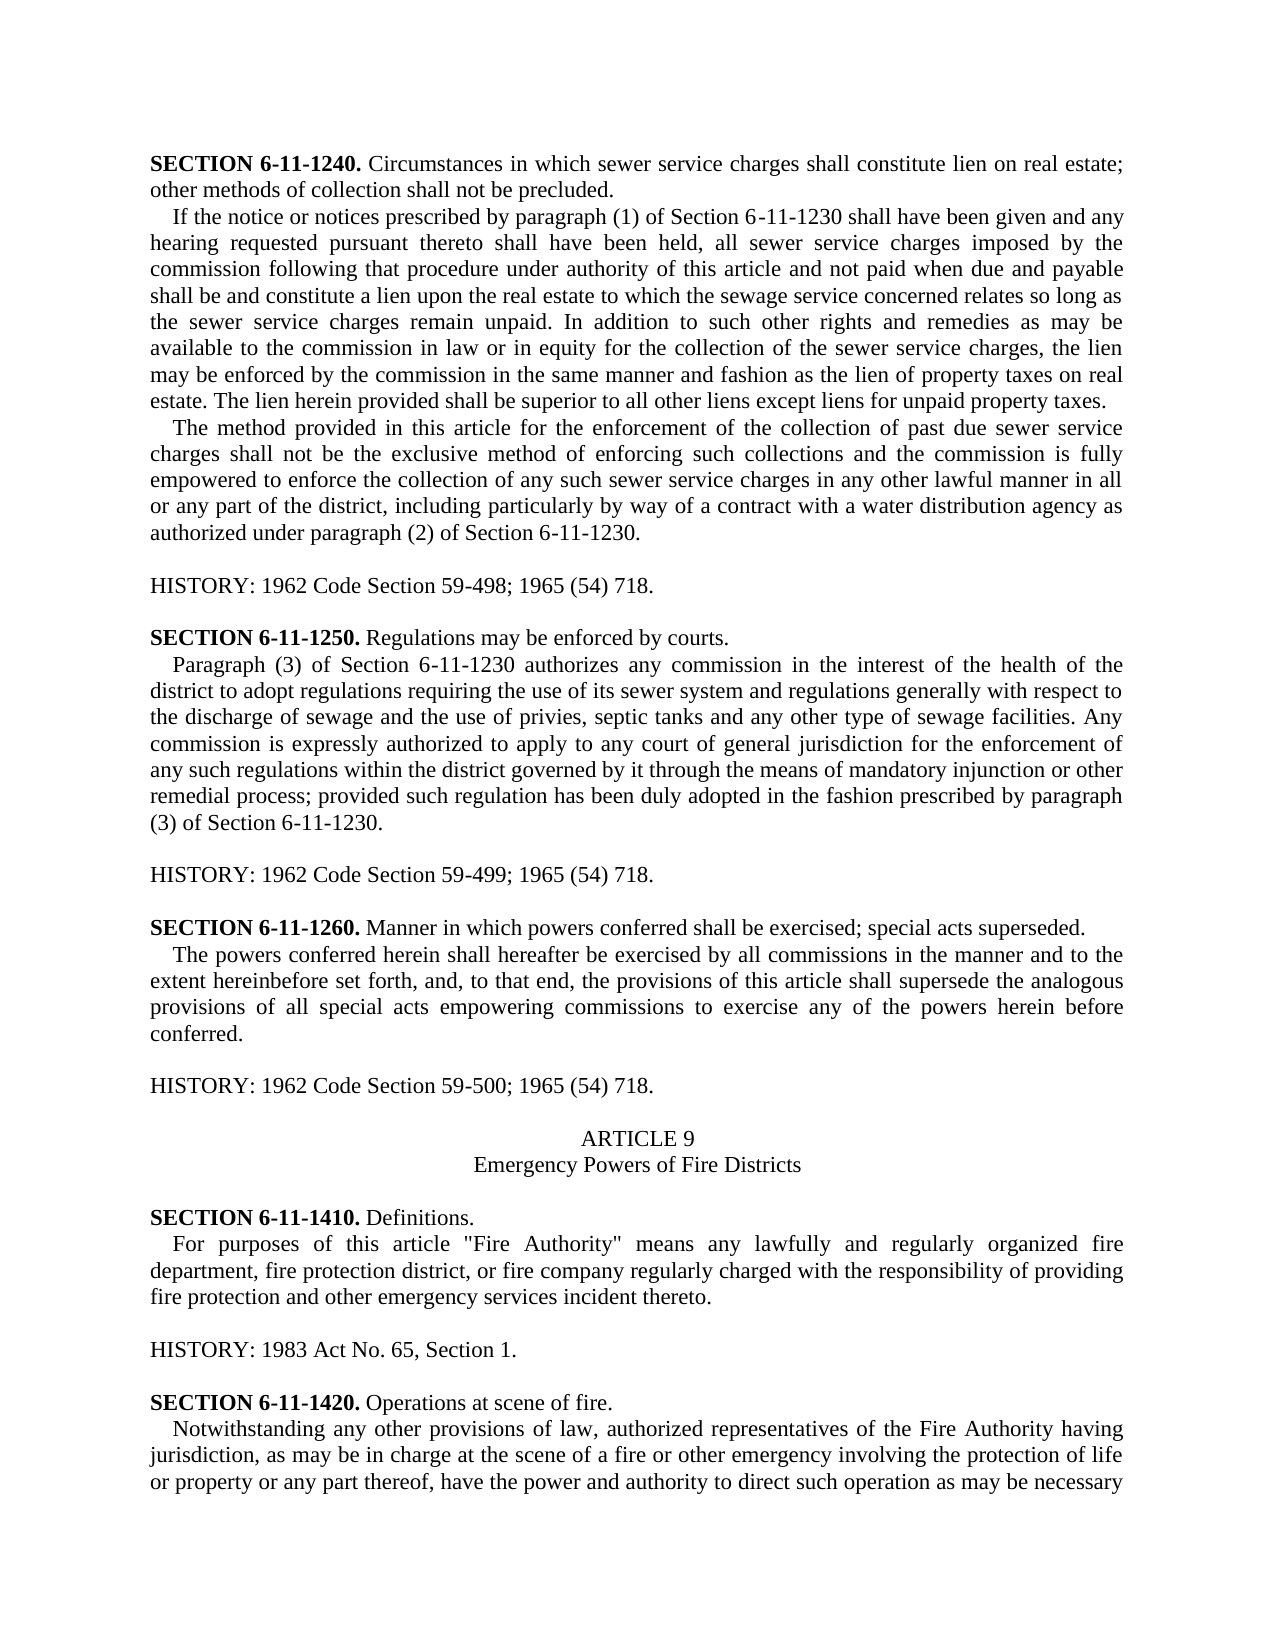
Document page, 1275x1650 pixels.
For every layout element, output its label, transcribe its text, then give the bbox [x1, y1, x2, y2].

text SECTION 6-11-1420. Operations at scene of fire. [150, 1389, 1125, 1415]
text SECTION 6-11-1260. Manner in which powers conferred shall be exercised; special acts superseded. [150, 914, 1125, 941]
text The powers conferred herein shall hereafter be exercised by all commissions in the manner and to the extent hereinbefore set forth, and, to that end, the provisions of this article shall supersede the analogous provisions of all special acts empowering commissions to exercise any of the powers herein before conferred. [150, 941, 1125, 1046]
text ARTICLE 9 [150, 1125, 1125, 1151]
text SECTION 6-11-1410. Definitions. [150, 1204, 1125, 1231]
text Paragraph (3) of Section 6-11-1230 authorizes any commission in the interest of the health of the district to adopt regulations requiring the use of its sewer system and regulations generally with respect to the discharge of sewage and the use of privies, septic tanks and any other type of sewage facilities. Any commission is expressly authorized to apply to any court of general jurisdiction for the enforcement of any such regulations within the district governed by it through the means of mandatory injunction or other remedial process; provided such regulation has been duly adopted in the fashion prescribed by paragraph (3) of Section 6-11-1230. [150, 651, 1125, 835]
text For purposes of this article "Fire Authority" means any lawfully and regularly organized fire department, fire protection district, or fire company regularly charged with the responsibility of providing fire protection and other emergency services incident thereto. [150, 1231, 1125, 1309]
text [150, 1415, 1125, 1494]
text HISTORY: 1962 Code Section 59-499; 1965 (54) 718. [150, 862, 1125, 888]
text If the notice or notices prescribed by paragraph (1) of Section 6-11-1230 shall have been given and any hearing requested pursuant thereto shall have been held, all sewer service charges imposed by the commission following that procedure under authority of this article and not paid when due and payable shall be and constitute a lien upon the real estate to which the sewage service concerned relates so long as the sewer service charges remain unpaid. In addition to such other rights and remedies as may be available to the commission in law or in equity for the collection of the sewer service charges, the lien may be enforced by the commission in the same manner and fashion as the lien of property taxes on real estate. The lien herein provided shall be superior to all other liens except liens for unpaid property taxes. [150, 203, 1125, 413]
text HISTORY: 1962 Code Section 59-498; 1965 (54) 718. [150, 572, 1125, 598]
text HISTORY: 1962 Code Section 59-500; 1965 (54) 718. [150, 1072, 1125, 1099]
text The method provided in this article for the enforcement of the collection of past due sewer service charges shall not be the exclusive method of enforcing such collections and the commission is fully empowered to enforce the collection of any such sewer service charges in any other lawful manner in all or any part of the district, including particularly by way of a contract with a water distribution agency as authorized under paragraph (2) of Section 6-11-1230. [150, 413, 1125, 545]
text HISTORY: 1983 Act No. 65, Section 1. [150, 1336, 1125, 1362]
text SECTION 6-11-1250. Regulations may be enforced by courts. [150, 624, 1125, 651]
text SECTION 6-11-1240. Circumstances in which sewer service charges shall constitute lien on real estate; other methods of collection shall not be precluded. [150, 150, 1125, 203]
text Emergency Powers of Fire Districts [150, 1151, 1125, 1178]
